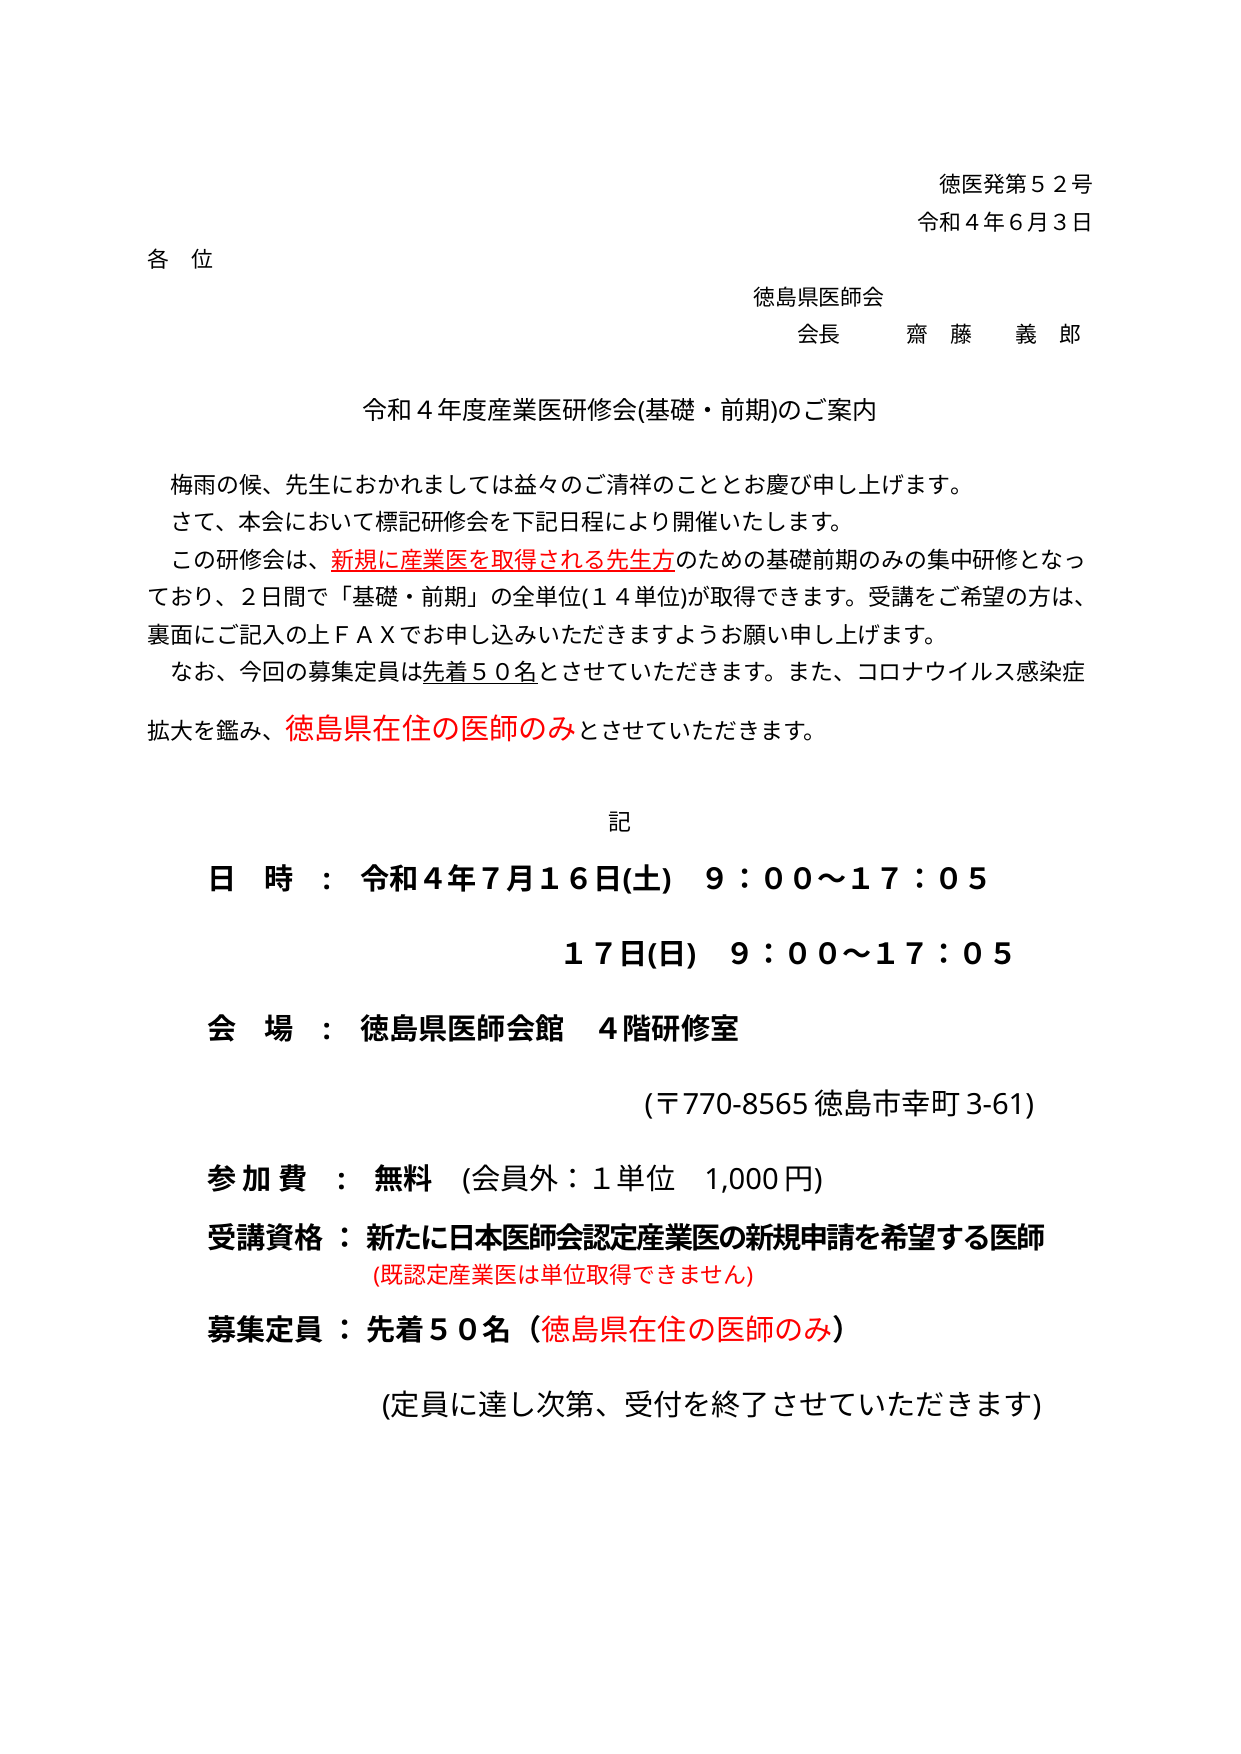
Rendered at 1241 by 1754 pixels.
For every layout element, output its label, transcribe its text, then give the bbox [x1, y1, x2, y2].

text 記 [148, 802, 1092, 839]
text 各 位 [148, 239, 1092, 277]
text 令和４年度産業医研修会(基礎・前期)のご案内 [148, 389, 1092, 427]
text 徳医発第５２号 [148, 164, 1092, 202]
text なお、今回の募集定員は先着５０名とさせていただきます。また、コロナウイルス感染症拡大を鑑み、徳島県在住の医師のみとさせていただきます。 [148, 652, 1092, 764]
text 会長 齋 藤 義 郎 [753, 314, 1092, 352]
text 募集定員 ： 先着５０名（徳島県在住の医師のみ） [207, 1290, 1092, 1365]
text 日時 : 令和４年７月１６日(土) ９：００～１７：０５ [207, 839, 1092, 914]
text 梅雨の候、先生におかれましては益々のご清祥のこととお慶び申し上げます。 [148, 464, 1092, 502]
text この研修会は、新規に産業医を取得される先生方のための基礎前期のみの集中研修となっており、２日間で「基礎・前期」の全単位(１４単位)が取得できます。受講をご希望の方は、裏面にご記入の上ＦＡＸでお申し込みいただきますようお願い申し上げます。 [148, 539, 1092, 652]
text さて、本会において標記研修会を下記日程により開催いたします。 [148, 502, 1092, 539]
text 徳島県医師会 [753, 277, 1092, 314]
text 受講資格 ： 新たに日本医師会認定産業医の新規申請を希望する医師 [207, 1214, 1092, 1257]
text 参加費 : 無料 (会員外：１単位 1,000円) [207, 1139, 1092, 1214]
text (定員に達し次第、受付を終了させていただきます) [207, 1365, 1092, 1440]
text 令和４年６月３日 [148, 202, 1092, 239]
text (〒770-8565徳島市幸町3-61) [207, 1064, 1092, 1139]
text １７日(日) ９：００～１７：０５ [203, 914, 1092, 989]
text (既認定産業医は単位取得できません) [207, 1257, 1092, 1290]
text 会場 : 徳島県医師会館 ４階研修室 [207, 989, 1092, 1064]
